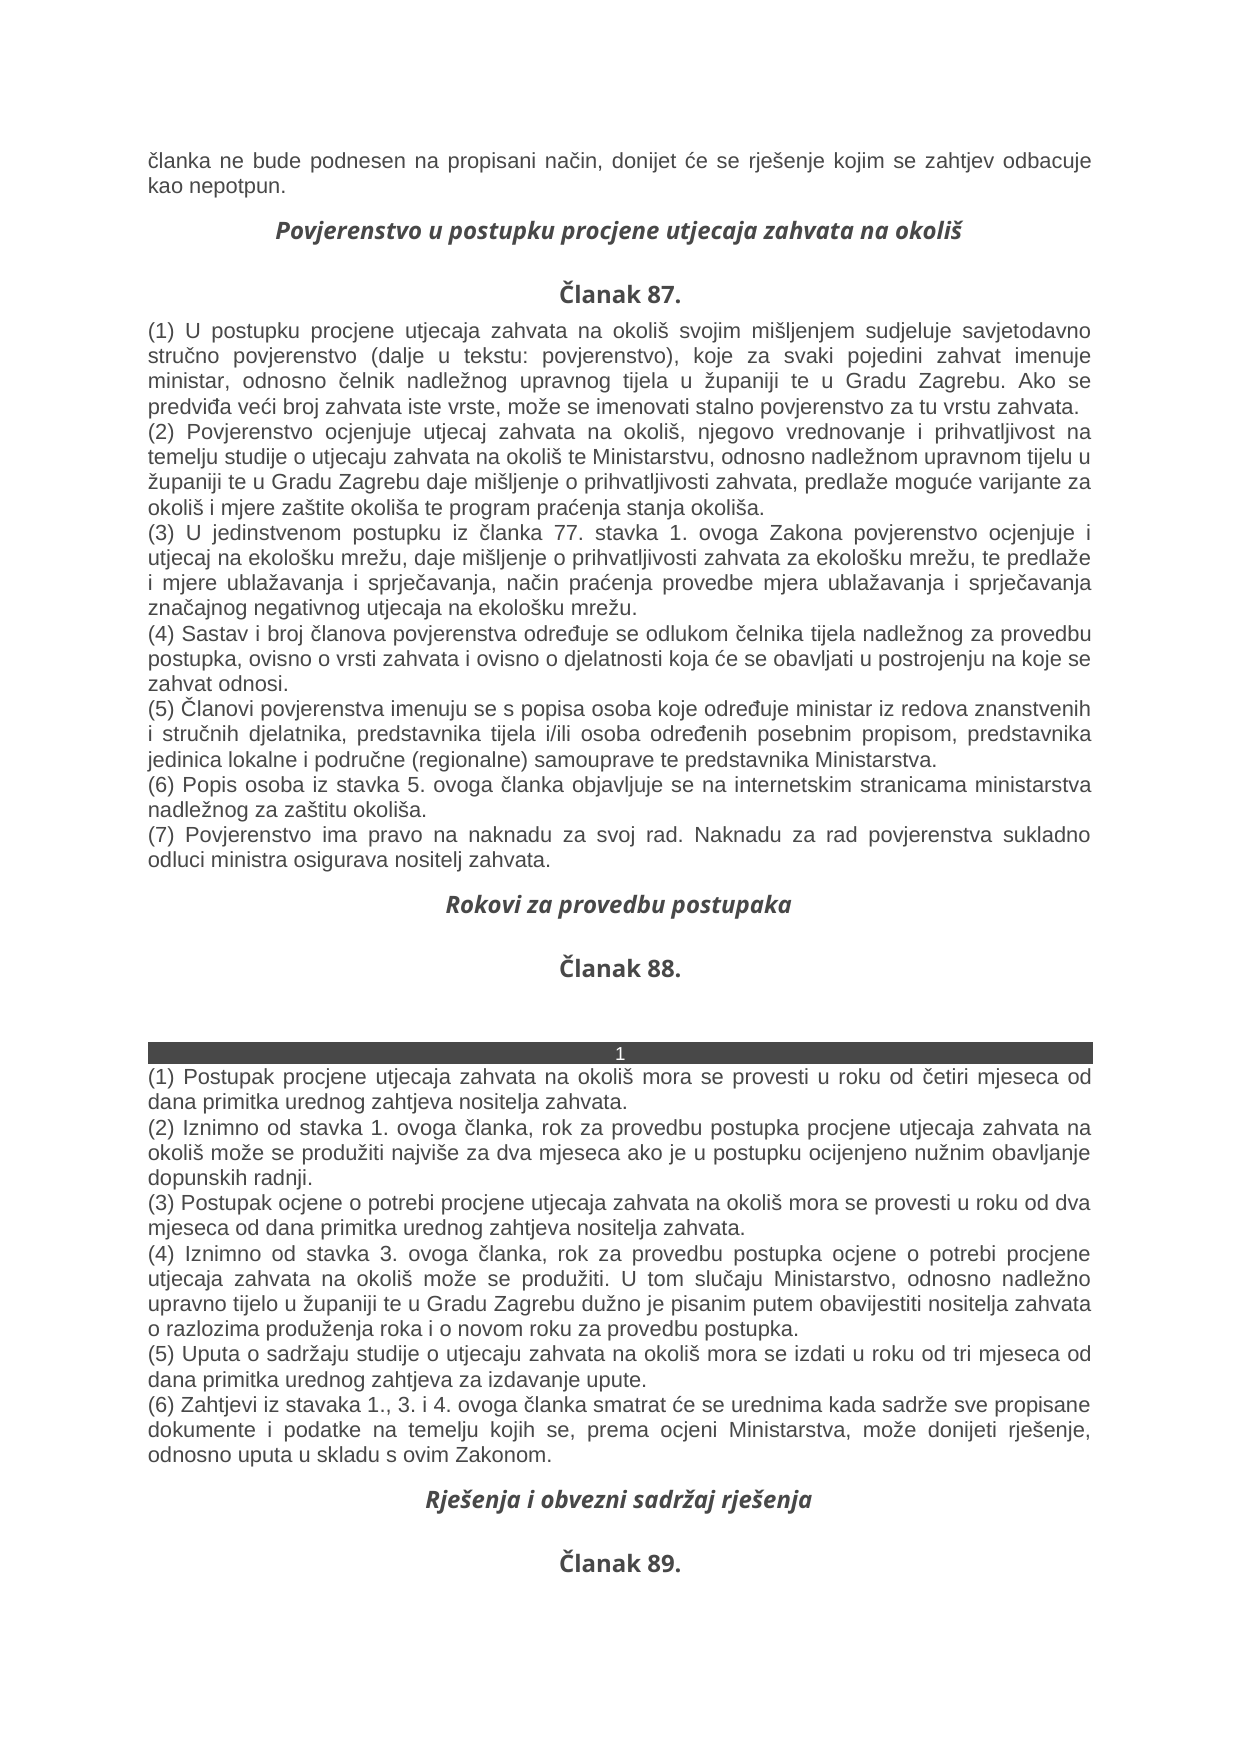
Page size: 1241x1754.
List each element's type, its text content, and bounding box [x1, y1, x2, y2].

text Rješenja i obvezni sadržaj rješenja [148, 1483, 1093, 1516]
text Rokovi za provedbu postupaka [148, 888, 1093, 921]
text (1) U postupku procjene utjecaja zahvata na okoliš svojim mišljenjem sudjeluje savjetodavno stručno povjerenstvo (dalje u tekstu: povjerenstvo), koje za svaki pojedini zahvat imenuje ministar, odnosno čelnik nadležnog upravnog tijela u županiji te u Gradu Zagrebu. Ako se predviđa veći broj zahvata iste vrste, može se imenovati stalno povjerenstvo za tu vrstu zahvata. [148, 318, 1093, 419]
text (4) Iznimno od stavka 3. ovoga članka, rok za provedbu postupka ocjene o potrebi procjene utjecaja zahvata na okoliš može se produžiti. U tom slučaju Ministarstvo, odnosno nadležno upravno tijelo u županiji te u Gradu Zagrebu dužno je pisanim putem obavijestiti nositelja zahvata o razlozima produženja roka i o novom roku za provedbu postupka. [148, 1241, 1093, 1341]
text (7) Povjerenstvo ima pravo na naknadu za svoj rad. Naknadu za rad povjerenstva sukladno odluci ministra osigurava nositelj zahvata. [148, 822, 1093, 872]
text Članak 88. [148, 952, 1093, 984]
text (6) Zahtjevi iz stavaka 1., 3. i 4. ovoga članka smatrat će se urednima kada sadrže sve propisane dokumente i podatke na temelju kojih se, prema ocjeni Ministarstva, može donijeti rješenje, odnosno uputa u skladu s ovim Zakonom. [148, 1392, 1093, 1467]
text (2) Povjerenstvo ocjenjuje utjecaj zahvata na okoliš, njegovo vrednovanje i prihvatljivost na temelju studije o utjecaju zahvata na okoliš te Ministarstvu, odnosno nadležnom upravnom tijelu u županiji te u Gradu Zagrebu daje mišljenje o prihvatljivosti zahvata, predlaže moguće varijante za okoliš i mjere zaštite okoliša te program praćenja stanja okoliša. [148, 419, 1093, 519]
text 1 [148, 1042, 1093, 1064]
text Članak 89. [148, 1547, 1093, 1579]
text (5) Uputa o sadržaju studije o utjecaju zahvata na okoliš mora se izdati u roku od tri mjeseca od dana primitka urednog zahtjeva za izdavanje upute. [148, 1341, 1093, 1392]
text (5) Članovi povjerenstva imenuju se s popisa osoba koje određuje ministar iz redova znanstvenih i stručnih djelatnika, predstavnika tijela i/ili osoba određenih posebnim propisom, predstavnika jedinica lokalne i područne (regionalne) samouprave te predstavnika Ministarstva. [148, 696, 1093, 772]
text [148, 148, 1093, 198]
text Članak 87. [148, 277, 1093, 310]
text (3) U jedinstvenom postupku iz članka 77. stavka 1. ovoga Zakona povjerenstvo ocjenjuje i utjecaj na ekološku mrežu, daje mišljenje o prihvatljivosti zahvata za ekološku mrežu, te predlaže i mjere ublažavanja i sprječavanja, način praćenja provedbe mjera ublažavanja i sprječavanja značajnog negativnog utjecaja na ekološku mrežu. [148, 519, 1093, 620]
text (3) Postupak ocjene o potrebi procjene utjecaja zahvata na okoliš mora se provesti u roku od dva mjeseca od dana primitka urednog zahtjeva nositelja zahvata. [148, 1190, 1093, 1241]
text (2) Iznimno od stavka 1. ovoga članka, rok za provedbu postupka procjene utjecaja zahvata na okoliš može se produžiti najviše za dva mjeseca ako je u postupku ocijenjeno nužnim obavljanje dopunskih radnji. [148, 1114, 1093, 1190]
text (6) Popis osoba iz stavka 5. ovoga članka objavljuje se na internetskim stranicama ministarstva nadležnog za zaštitu okoliša. [148, 772, 1093, 822]
text Povjerenstvo u postupku procjene utjecaja zahvata na okoliš [148, 214, 1093, 246]
text (1) Postupak procjene utjecaja zahvata na okoliš mora se provesti u roku od četiri mjeseca od dana primitka urednog zahtjeva nositelja zahvata. [148, 1064, 1093, 1114]
text (4) Sastav i broj članova povjerenstva određuje se odlukom čelnika tijela nadležnog za provedbu postupka, ovisno o vrsti zahvata i ovisno o djelatnosti koja će se obavljati u postrojenju na koje se zahvat odnosi. [148, 620, 1093, 696]
